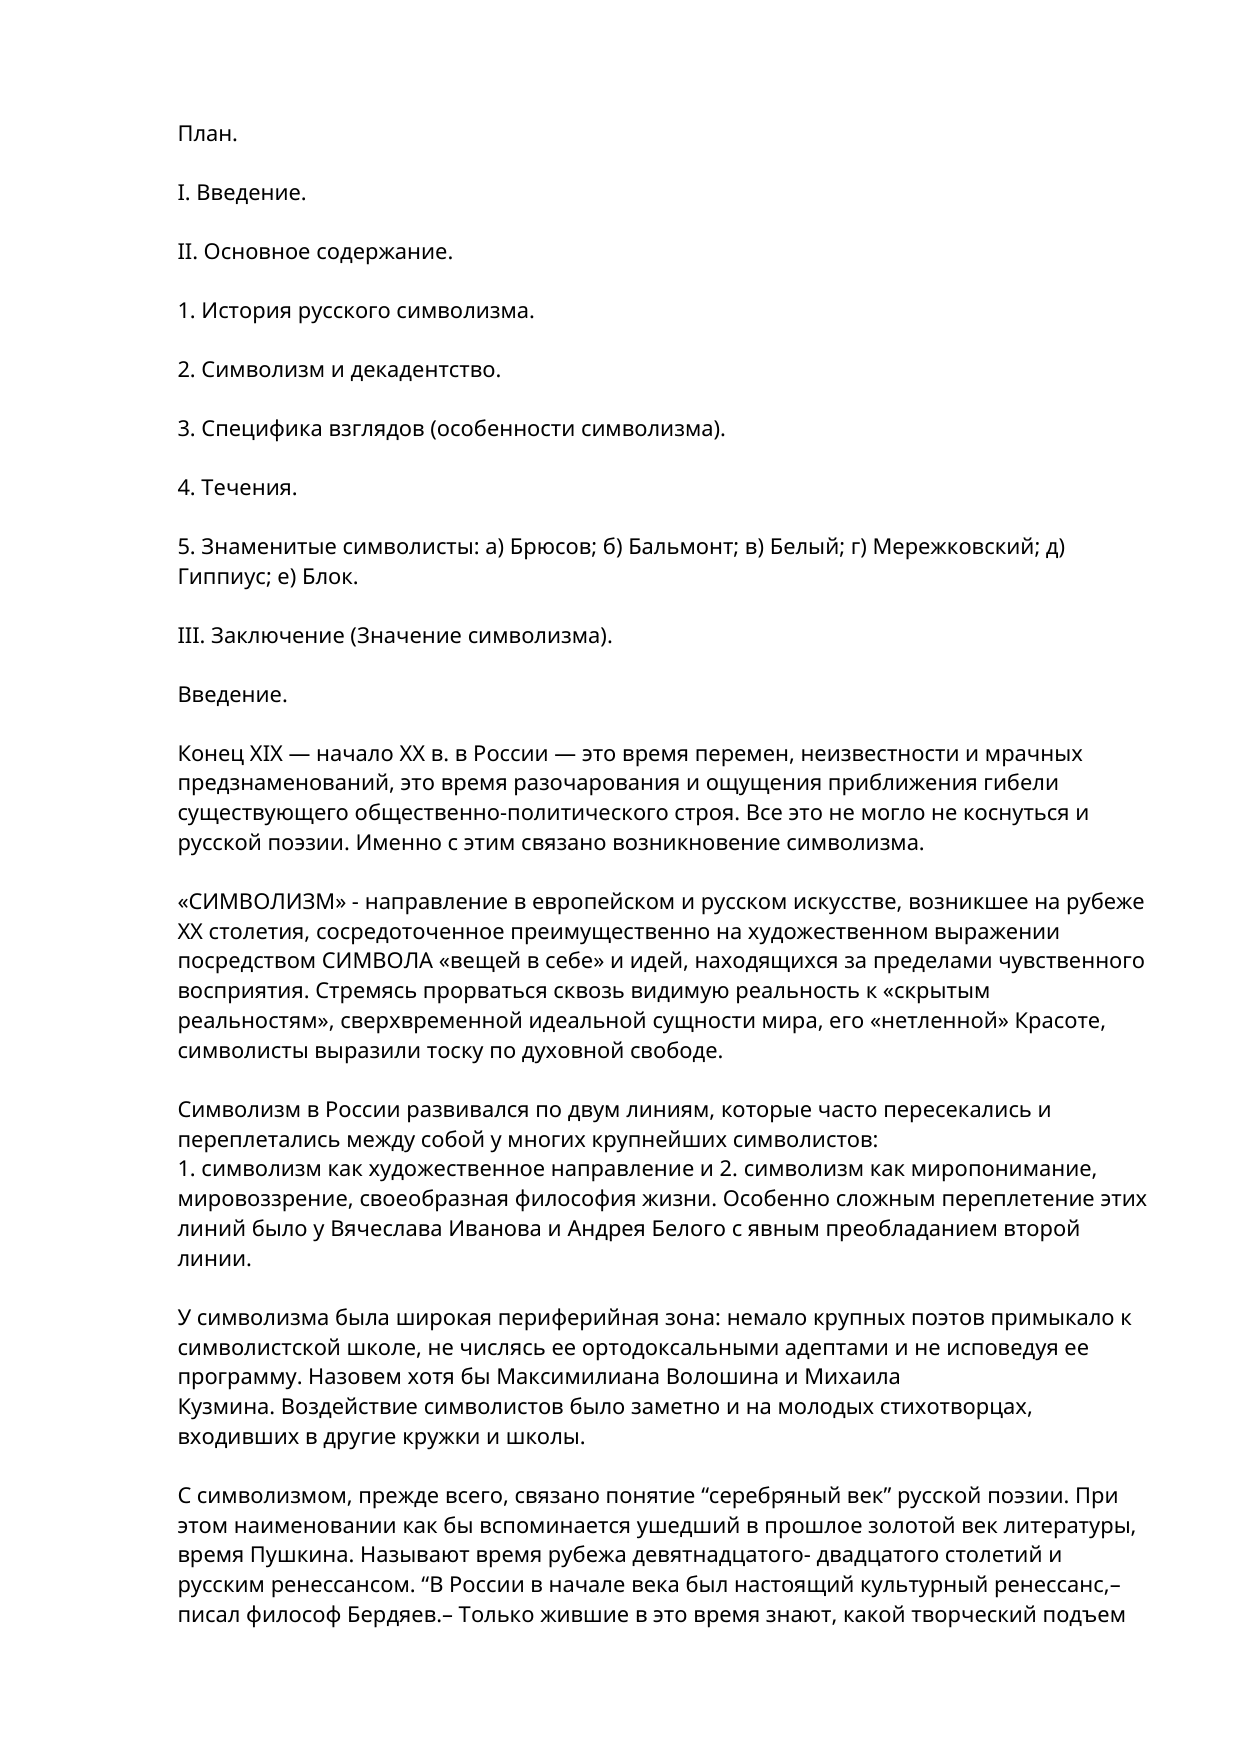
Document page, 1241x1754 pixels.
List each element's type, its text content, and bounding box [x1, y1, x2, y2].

text Символизм в России развивался по двум линиям, которые часто пересекались и переплетались между собой у многих крупнейших символистов: 1. символизм как художественное направление и 2. символизм как миропонимание, мировоззрение, своеобразная философия жизни. Особенно сложным переплетение этих линий было у Вячеслава Иванова и Андрея Белого с явным преобладанием второй линии. [177, 1094, 1152, 1272]
text II. Основное содержание. [177, 236, 1152, 266]
text I. Введение. [177, 177, 1152, 207]
text 2. Символизм и декадентство. [177, 354, 1152, 384]
text 3. Специфика взглядов (особенности символизма). [177, 413, 1152, 443]
text У символизма была широкая периферийная зона: немало крупных поэтов примыкало к символистской школе, не числясь ее ортодоксальными адептами и не исповедуя ее программу. Назовем хотя бы Максимилиана Волошина и Михаила Кузмина. Воздействие символистов было заметно и на молодых стихотворцах, входивших в другие кружки и школы. [177, 1302, 1152, 1451]
text «СИМВОЛИЗМ» - направление в европейском и русском искусстве, возникшее на рубеже XX столетия, сосредоточенное преимущественно на художественном выражении посредством СИМВОЛА «вещей в себе» и идей, находящихся за пределами чувственного восприятия. Стремясь прорваться сквозь видимую реальность к «скрытым реальностям», сверхвременной идеальной сущности мира, его «нетленной» Красоте, символисты выразили тоску по духовной свободе. [177, 886, 1152, 1064]
text 5. Знаменитые символисты: а) Брюсов; б) Бальмонт; в) Белый; г) Мережковский; д) Гиппиус; е) Блок. [177, 531, 1152, 590]
text III. Заключение (Значение символизма). [177, 619, 1152, 649]
text Конец XIX — начало XX в. в России — это время перемен, неизвестности и мрачных предзнаменований, это время разочарования и ощущения приближения гибели существующего общественно-политического строя. Все это не могло не коснуться и русской поэзии. Именно с этим связано возникновение символизма. [177, 737, 1152, 857]
text 4. Течения. [177, 472, 1152, 502]
text Введение. [177, 678, 1152, 708]
text План. [177, 118, 1152, 148]
text 1. История русского символизма. [177, 295, 1152, 325]
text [177, 1480, 1152, 1629]
